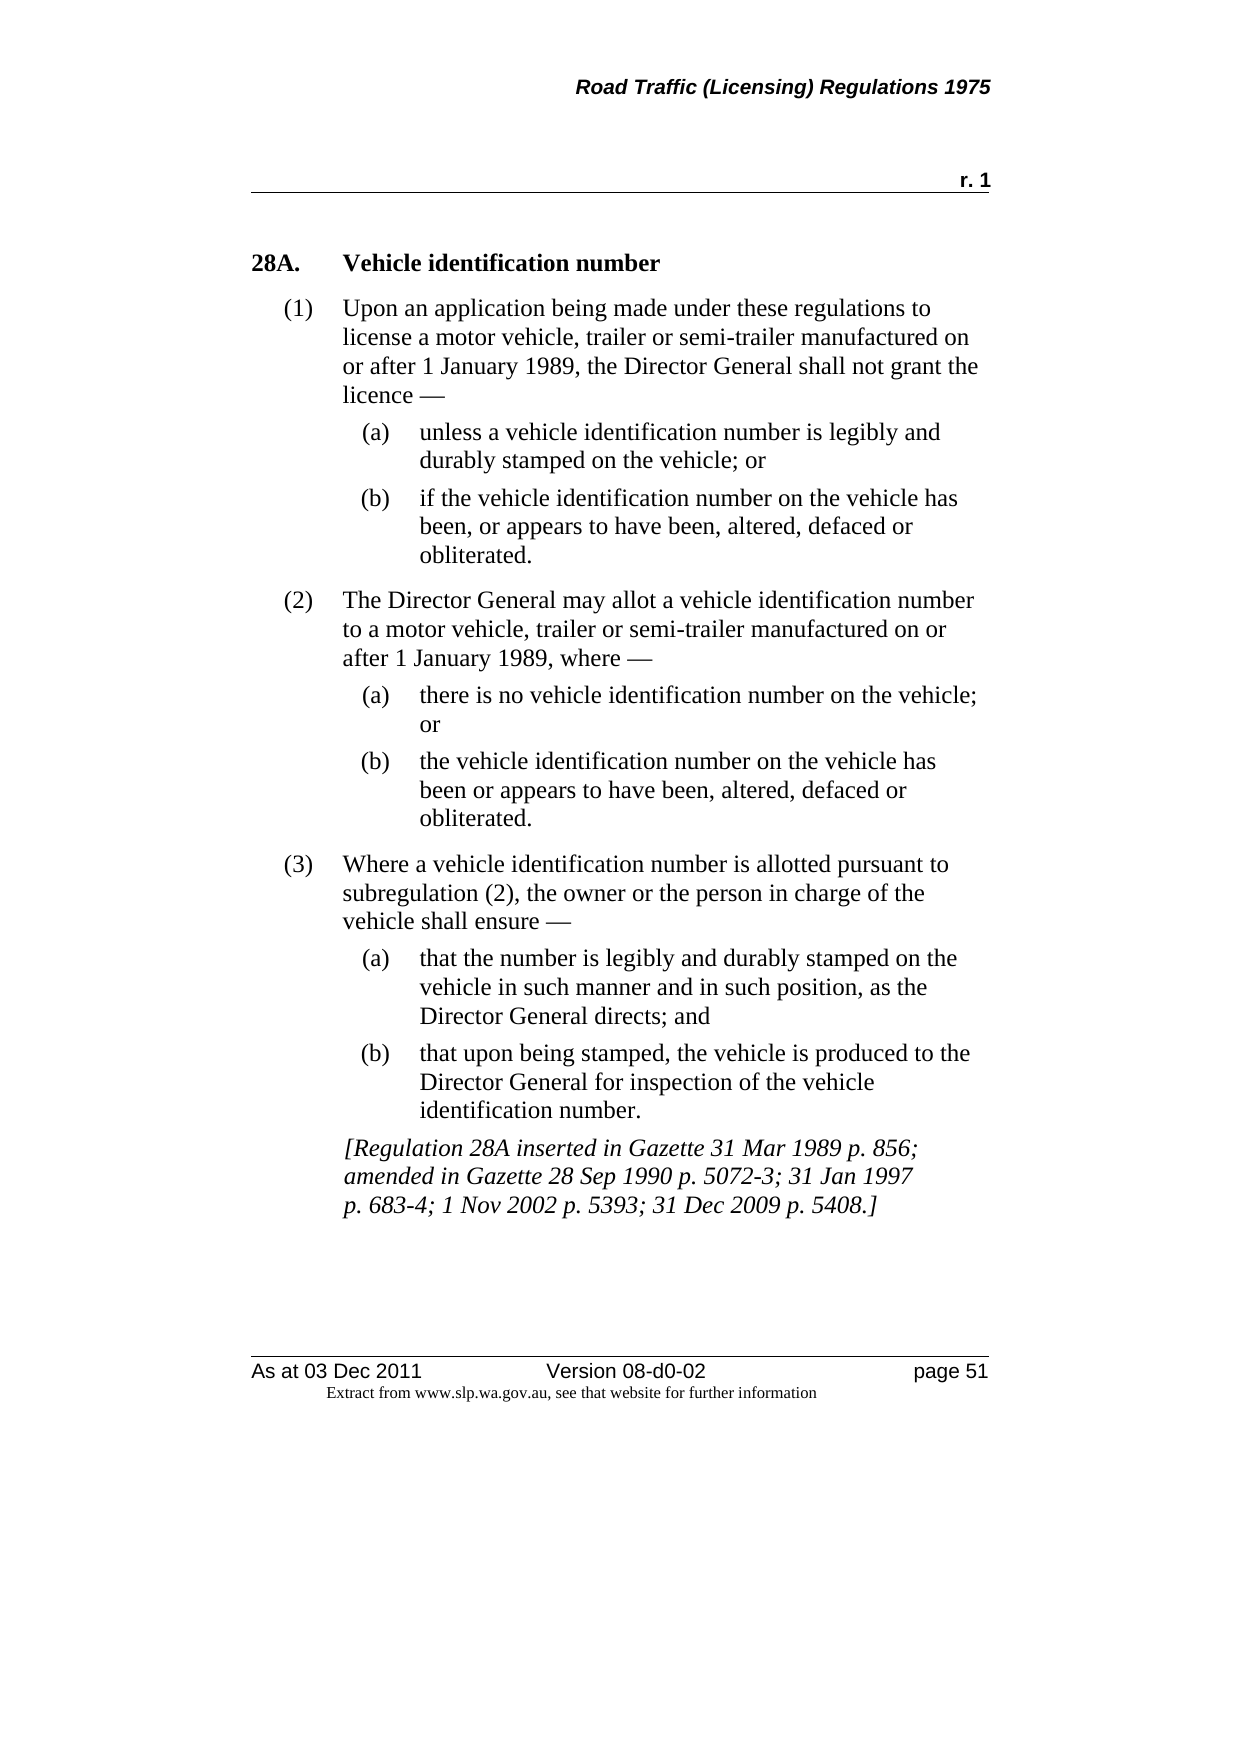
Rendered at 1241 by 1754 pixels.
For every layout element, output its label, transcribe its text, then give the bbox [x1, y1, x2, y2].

text (a) there is no vehicle identification number on the vehicle; or [251, 680, 989, 738]
text (b) that upon being stamped, the vehicle is produced to the Director General for inspection of the vehicle identification number. [251, 1038, 989, 1124]
text (b) the vehicle identification number on the vehicle has been or appears to have been, altered, defaced or obliterated. [251, 746, 989, 832]
text (1) Upon an application being made under these regulations to license a motor vehicle, trailer or semi-trailer manufactured on or after 1 January 1989, the Director General shall not grant the licence — [251, 293, 989, 408]
text (2) The Director General may allot a vehicle identification number to a motor vehicle, trailer or semi-trailer manufactured on or after 1 January 1989, where — [251, 586, 989, 672]
text (a) unless a vehicle identification number is legibly and durably stamped on the vehicle; or [251, 417, 989, 474]
text (b) if the vehicle identification number on the vehicle has been, or appears to have been, altered, defaced or obliterated. [251, 483, 989, 569]
text (3) Where a vehicle identification number is allotted pursuant to subregulation (2), the owner or the person in charge of the vehicle shall ensure — [251, 849, 989, 935]
text (a) that the number is legibly and durably stamped on the vehicle in such manner and in such position, as the Director General directs; and [251, 943, 989, 1030]
text [Regulation 28A inserted in Gazette 31 Mar 1989 p. 856; amended in Gazette 28 Sep 1990 p. 5072-3; 31 Jan 1997 p. 683-4; 1 Nov 2002 p. 5393; 31 Dec 2009 p. 5408.] [251, 1133, 989, 1219]
subtitle 28A. Vehicle identification number [251, 248, 989, 277]
